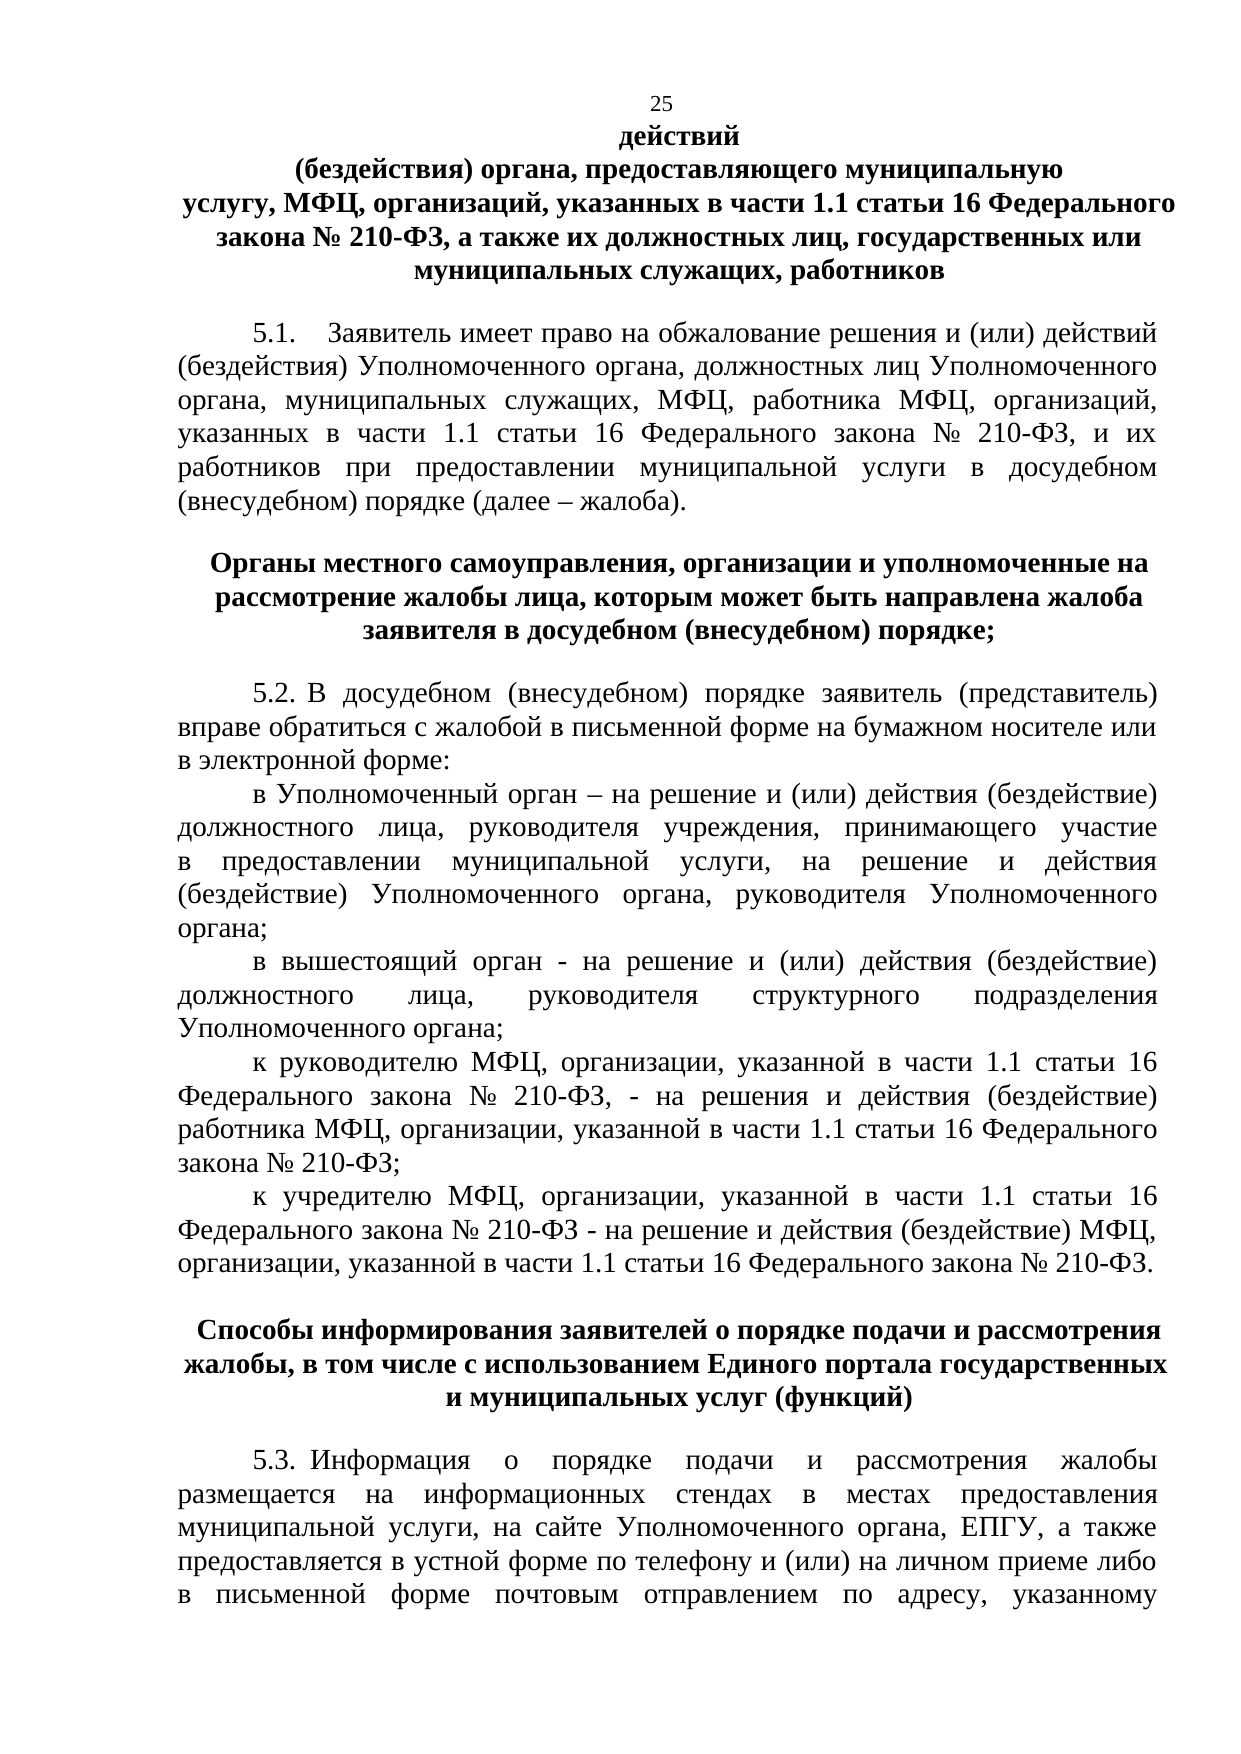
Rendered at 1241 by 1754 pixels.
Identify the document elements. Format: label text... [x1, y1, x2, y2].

text 5.1. Заявитель имеет право на обжалование решения и (или) действий (бездействия) Уполномоченного органа, должностных лиц Уполномоченного органа, муниципальных служащих, МФЦ, работника МФЦ, организаций, указанных в части 1.1 статьи 16 Федерального закона № 210-ФЗ, и их работников при предоставлении муниципальной услуги в досудебном (внесудебном) порядке (далее – жалоба). [177, 315, 1158, 516]
text Органы местного самоуправления, организации и уполномоченные на рассмотрение жалобы лица, которым может быть направлена жалоба заявителя в досудебном (внесудебном) порядке; [177, 545, 1181, 646]
text в Уполномоченный орган – на решение и (или) действия (бездействие) должностного лица, руководителя учреждения, принимающего участие в предоставлении муниципальной услуги, на решение и действия (бездействие) Уполномоченного органа, руководителя Уполномоченного органа; [177, 776, 1158, 943]
text к учредителю МФЦ, организации, указанной в части 1.1 статьи 16 Федерального закона № 210-ФЗ - на решение и действия (бездействие) МФЦ, организации, указанной в части 1.1 статьи 16 Федерального закона № 210-ФЗ. [177, 1178, 1158, 1279]
list В досудебном (внесудебном) порядке заявитель (представитель) вправе обратиться с жалобой в письменной форме на бумажном носителе или в электронной форме: [177, 675, 1158, 776]
text к руководителю МФЦ, организации, указанной в части 1.1 статьи 16 Федерального закона № 210-ФЗ, - на решения и действия (бездействие) работника МФЦ, организации, указанной в части 1.1 статьи 16 Федерального закона № 210-ФЗ; [177, 1044, 1158, 1178]
text в вышестоящий орган - на решение и (или) действия (бездействие) должностного лица, руководителя структурного подразделения Уполномоченного органа; [177, 943, 1158, 1044]
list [177, 1442, 1158, 1610]
text Способы информирования заявителей о порядке подачи и рассмотрения жалобы, в том числе с использованием Единого портала государственных и муниципальных услуг (функций) [177, 1312, 1181, 1413]
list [177, 118, 1181, 286]
